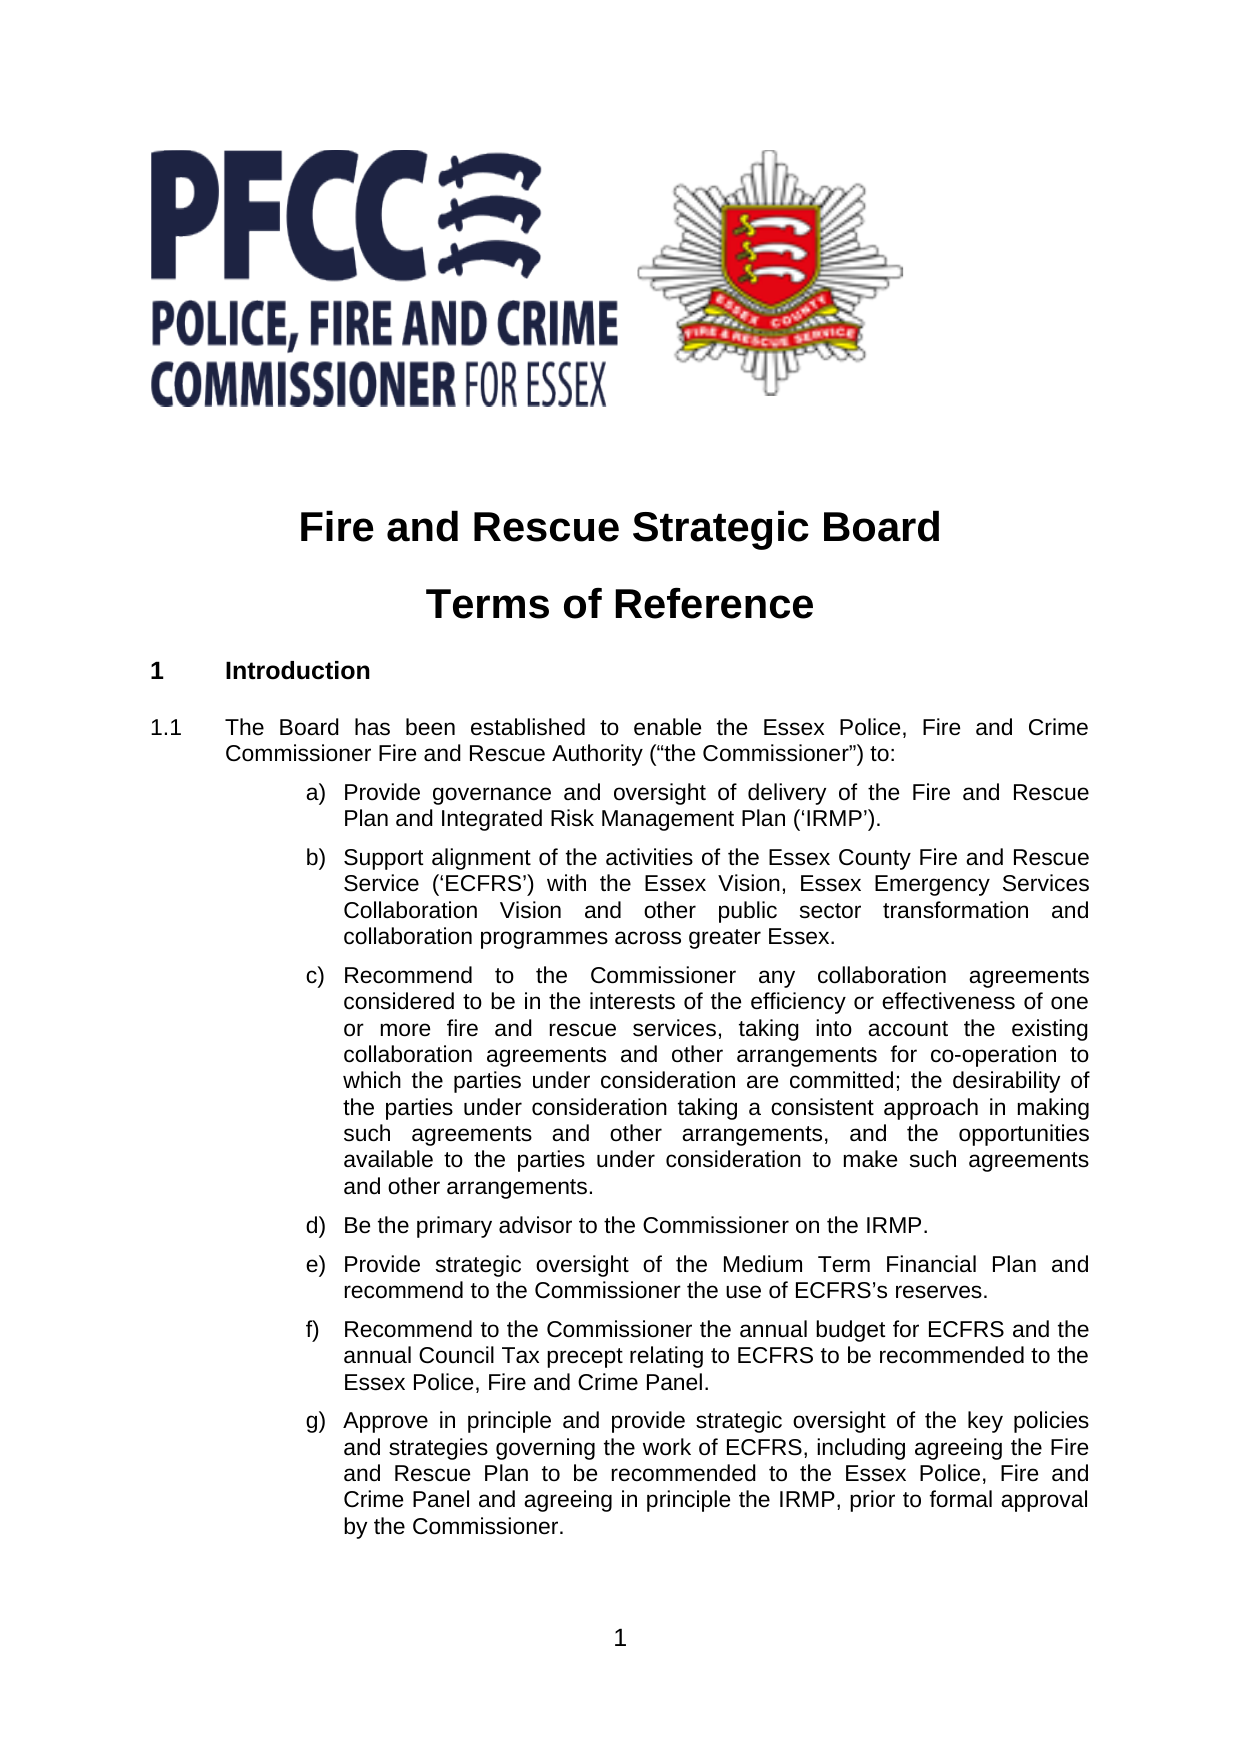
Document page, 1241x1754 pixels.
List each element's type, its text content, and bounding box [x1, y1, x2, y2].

list Recommend to the Commissioner the annual budget for ECFRS and the annual Council Tax precept relating to ECFRS to be recommended to the Essex Police, Fire and Crime Panel. [306, 1316, 1090, 1395]
list Provide strategic oversight of the Medium Term Financial Plan and recommend to the Commissioner the use of ECFRS’s reserves. [306, 1251, 1090, 1303]
list Recommend to the Commissioner any collaboration agreements considered to be in the interests of the efficiency or effectiveness of one or more fire and rescue services, taking into account the existing collaboration agreements and other arrangements for co-operation to which the parties under consideration are committed; the desirability of the parties under consideration taking a consistent approach in making such agreements and other arrangements, and the opportunities available to the parties under consideration to make such agreements and other arrangements. [306, 962, 1090, 1199]
list Introduction [150, 656, 1090, 685]
list The Board has been established to enable the Essex Police, Fire and Crime Commissioner Fire and Rescue Authority (“the Commissioner”) to: [150, 714, 1090, 766]
picture [637, 150, 904, 396]
text Terms of Reference [150, 579, 1090, 627]
list Approve in principle and provide strategic oversight of the key policies and strategies governing the work of ECFRS, including agreeing the Fire and Rescue Plan to be recommended to the Essex Police, Fire and Crime Panel and agreeing in principle the IRMP, prior to formal approval by the Commissioner. [306, 1407, 1090, 1539]
list Provide governance and oversight of delivery of the Fire and Rescue Plan and Integrated Risk Management Plan (‘IRMP’). [306, 779, 1090, 832]
list Be the primary advisor to the Commissioner on the IRMP. [306, 1212, 1090, 1238]
list Support alignment of the activities of the Essex County Fire and Rescue Service (‘ECFRS’) with the Essex Vision, Essex Emergency Services Collaboration Vision and other public sector transformation and collaboration programmes across greater Essex. [306, 844, 1090, 949]
title Fire and Rescue Strategic Board [150, 503, 1090, 551]
picture [150, 150, 619, 407]
